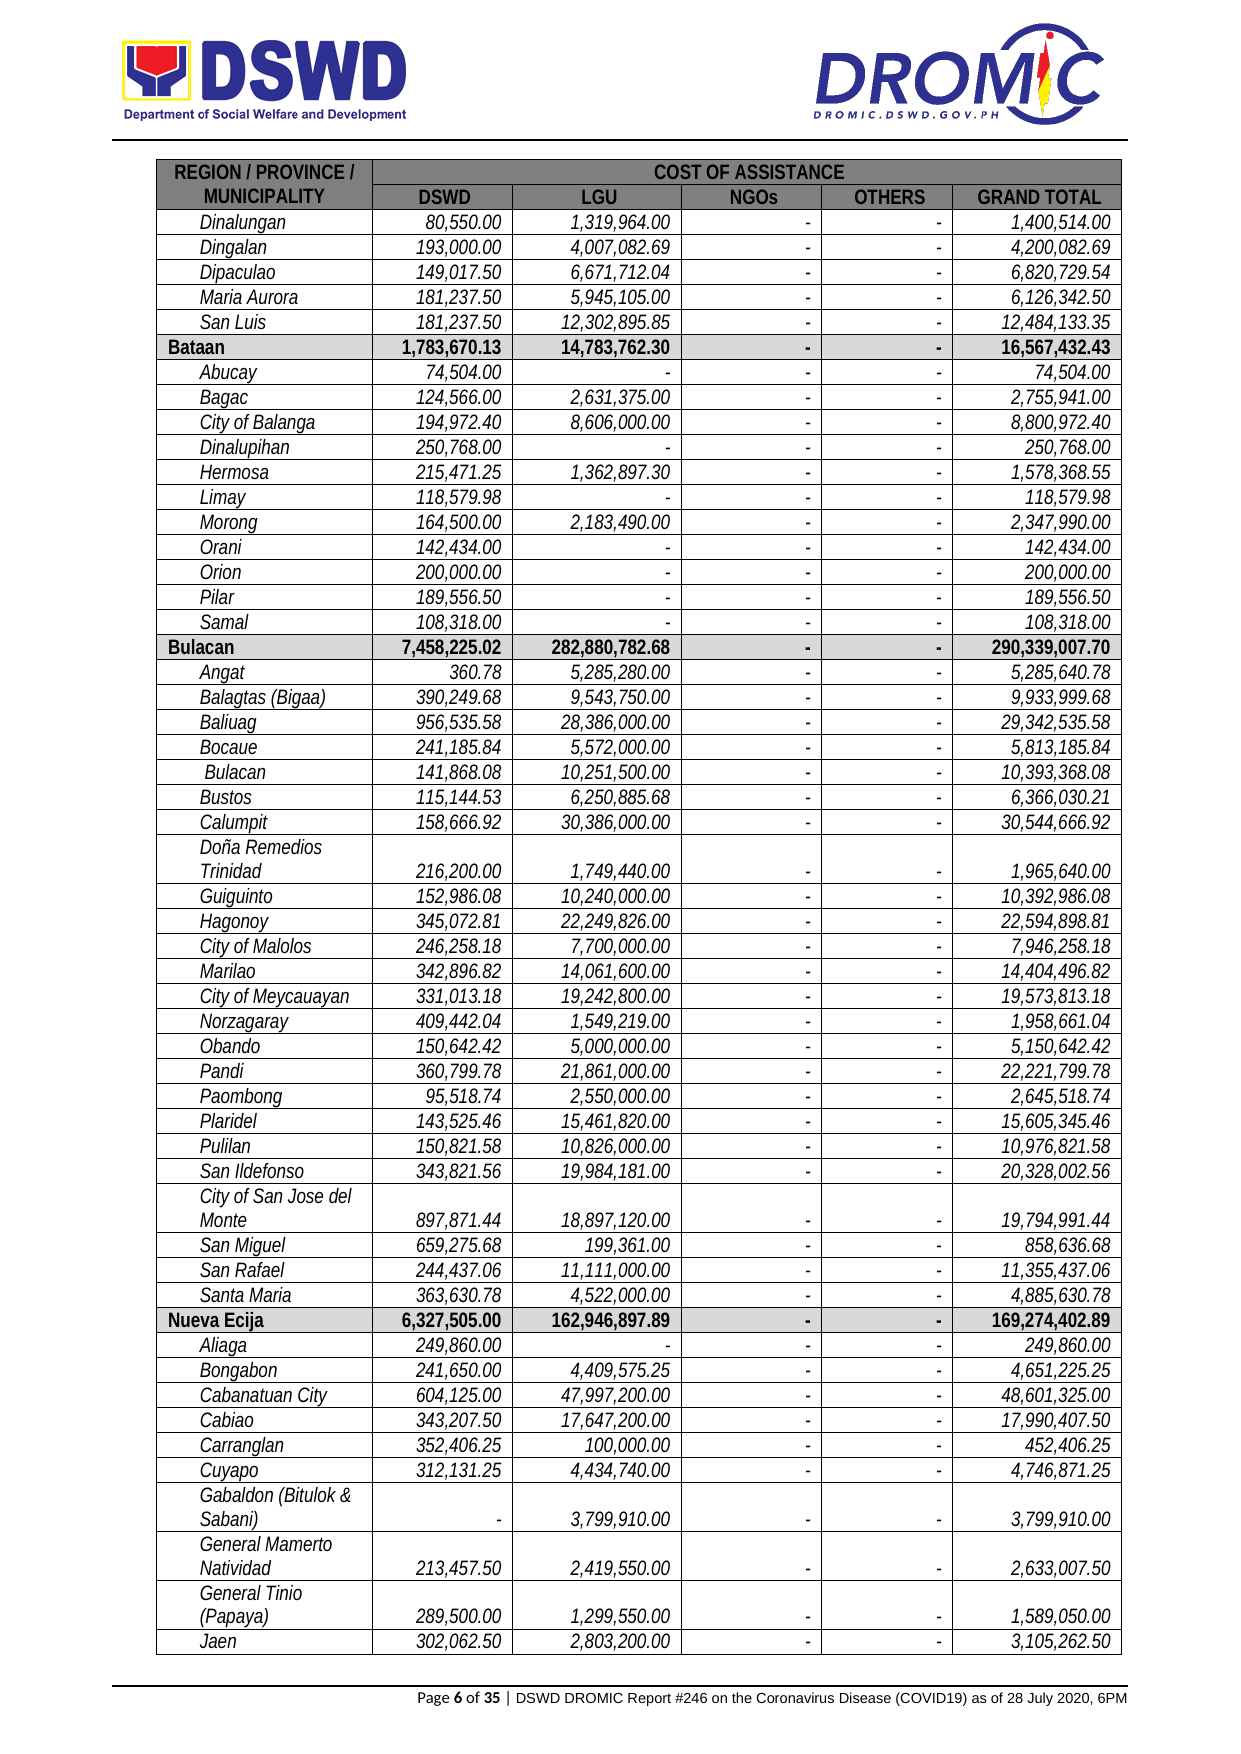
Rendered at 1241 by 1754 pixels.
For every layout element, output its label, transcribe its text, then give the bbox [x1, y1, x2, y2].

table_cell [157, 285, 188, 309]
table_cell 158,666.92 [373, 810, 512, 834]
table_cell - [682, 235, 821, 259]
table_cell [157, 460, 188, 484]
table_cell 22,221,799.78 [953, 1059, 1121, 1083]
table_cell 3,105,262.50 [953, 1630, 1121, 1653]
table_cell [157, 735, 188, 759]
table_cell 1,965,640.00 [953, 835, 1121, 883]
table_cell Pandi [188, 1059, 372, 1083]
table_cell 10,251,500.00 [513, 760, 681, 784]
table_cell 343,207.50 [373, 1408, 512, 1432]
table_cell Morong [188, 510, 372, 534]
table_cell - [822, 710, 952, 734]
table_cell - [513, 560, 681, 584]
table_cell [157, 984, 188, 1008]
table_cell San Rafael [188, 1258, 372, 1282]
table_cell Cabiao [188, 1408, 372, 1432]
table_cell 1,749,440.00 [513, 835, 681, 883]
table_cell 360.78 [373, 660, 512, 684]
table_cell - [682, 285, 821, 309]
table_cell 241,185.84 [373, 735, 512, 759]
table_cell [157, 835, 188, 883]
table_cell 149,017.50 [373, 260, 512, 284]
table_cell [157, 1184, 188, 1232]
table_cell 199,361.00 [513, 1233, 681, 1257]
table_cell - [822, 1630, 952, 1653]
table_cell [157, 660, 188, 684]
table_cell [157, 560, 188, 584]
table_cell Hagonoy [188, 909, 372, 933]
table_cell Bulacan [188, 760, 372, 784]
table_cell 1,578,368.55 [953, 460, 1121, 484]
table_cell Pulilan [188, 1134, 372, 1158]
table_cell - [682, 660, 821, 684]
table_cell 452,406.25 [953, 1433, 1121, 1457]
table_cell Maria Aurora [188, 285, 372, 309]
table_cell 15,461,820.00 [513, 1109, 681, 1133]
table_cell - [822, 760, 952, 784]
table_cell - [513, 1333, 681, 1357]
table_cell - [682, 710, 821, 734]
table_cell - [822, 510, 952, 534]
table_cell - [682, 335, 821, 359]
table_cell - [822, 810, 952, 834]
table_cell - [822, 1581, 952, 1628]
table_cell 150,642.42 [373, 1034, 512, 1058]
table_cell Angat [188, 660, 372, 684]
table_cell 14,783,762.30 [513, 335, 681, 359]
table_cell Calumpit [188, 810, 372, 834]
table_cell 2,803,200.00 [513, 1630, 681, 1653]
table_cell 249,860.00 [373, 1333, 512, 1357]
table_cell 5,572,000.00 [513, 735, 681, 759]
table_cell 18,897,120.00 [513, 1184, 681, 1232]
table_cell [157, 810, 188, 834]
table_cell - [682, 1059, 821, 1083]
table_header REGION / PROVINCE / MUNICIPALITY [157, 160, 372, 209]
table_cell 164,500.00 [373, 510, 512, 534]
table_cell 10,826,000.00 [513, 1134, 681, 1158]
table_cell 141,868.08 [373, 760, 512, 784]
table_cell - [513, 360, 681, 384]
table_cell 30,386,000.00 [513, 810, 681, 834]
table_cell 162,946,897.89 [513, 1308, 681, 1332]
table_cell - [822, 1009, 952, 1033]
table_cell - [682, 1009, 821, 1033]
table_cell - [822, 1084, 952, 1108]
table_cell 10,393,368.08 [953, 760, 1121, 784]
table_cell 20,328,002.56 [953, 1159, 1121, 1183]
table_cell [157, 1630, 188, 1653]
table_cell [157, 485, 188, 509]
table_cell - [822, 1433, 952, 1457]
table_cell - [682, 1308, 821, 1332]
table_cell - [822, 410, 952, 434]
table_cell - [822, 260, 952, 284]
table_cell [157, 385, 188, 409]
table_cell Guiguinto [188, 884, 372, 908]
table_cell 48,601,325.00 [953, 1383, 1121, 1407]
table_cell 312,131.25 [373, 1458, 512, 1482]
table_cell 390,249.68 [373, 685, 512, 709]
table_cell 4,522,000.00 [513, 1283, 681, 1307]
table_cell - [682, 1483, 821, 1531]
table_cell 7,946,258.18 [953, 934, 1121, 958]
table_cell 1,400,514.00 [953, 210, 1121, 234]
table_cell - [822, 1233, 952, 1257]
table_cell Baliuag [188, 710, 372, 734]
table_cell 19,573,813.18 [953, 984, 1121, 1008]
table_cell [157, 1258, 188, 1282]
table_cell 19,984,181.00 [513, 1159, 681, 1183]
table_cell [157, 1483, 188, 1531]
table_cell - [682, 385, 821, 409]
table_cell - [682, 1084, 821, 1108]
table_cell [157, 1458, 188, 1482]
table_cell [157, 1283, 188, 1307]
table_cell - [822, 1308, 952, 1332]
table_cell [157, 1034, 188, 1058]
table_cell [157, 435, 188, 459]
table_cell 19,794,991.44 [953, 1184, 1121, 1232]
table_cell [157, 959, 188, 983]
table_cell 108,318.00 [373, 610, 512, 634]
table_cell 4,746,871.25 [953, 1458, 1121, 1482]
table_cell Samal [188, 610, 372, 634]
table_cell - [822, 984, 952, 1008]
table_cell 342,896.82 [373, 959, 512, 983]
table_cell 10,392,986.08 [953, 884, 1121, 908]
table_cell [157, 1084, 188, 1108]
table_cell 213,457.50 [373, 1532, 512, 1579]
table_cell 22,249,826.00 [513, 909, 681, 933]
table_cell City of Meycauayan [188, 984, 372, 1008]
table_cell 80,550.00 [373, 210, 512, 234]
table_cell - [822, 335, 952, 359]
table_cell Dinalungan [188, 210, 372, 234]
table_cell - [682, 1433, 821, 1457]
table_cell Bataan [157, 335, 372, 359]
table_cell 6,671,712.04 [513, 260, 681, 284]
table_cell - [682, 635, 821, 659]
table_cell - [822, 1109, 952, 1133]
table_cell - [682, 685, 821, 709]
table_cell 124,566.00 [373, 385, 512, 409]
table_cell 289,500.00 [373, 1581, 512, 1628]
table_cell Cuyapo [188, 1458, 372, 1482]
table_cell [157, 1009, 188, 1033]
table_cell 8,800,972.40 [953, 410, 1121, 434]
table_cell - [822, 585, 952, 609]
table_cell 30,544,666.92 [953, 810, 1121, 834]
picture [781, 23, 1133, 125]
table_cell - [682, 310, 821, 334]
table_cell 1,319,964.00 [513, 210, 681, 234]
table_cell - [682, 210, 821, 234]
table_cell 6,366,030.21 [953, 785, 1121, 809]
table_cell 118,579.98 [373, 485, 512, 509]
table_cell 6,327,505.00 [373, 1308, 512, 1332]
table_cell 343,821.56 [373, 1159, 512, 1183]
table_cell 4,007,082.69 [513, 235, 681, 259]
table_cell [157, 909, 188, 933]
table_cell 345,072.81 [373, 909, 512, 933]
table_cell San Miguel [188, 1233, 372, 1257]
table_cell - [682, 360, 821, 384]
table_cell 6,250,885.68 [513, 785, 681, 809]
table_cell 4,651,225.25 [953, 1358, 1121, 1382]
table_cell 19,242,800.00 [513, 984, 681, 1008]
table_cell 244,437.06 [373, 1258, 512, 1282]
table_cell - [682, 1532, 821, 1579]
table_cell - [682, 1383, 821, 1407]
table_cell Marilao [188, 959, 372, 983]
table_cell Limay [188, 485, 372, 509]
table_cell 3,799,910.00 [513, 1483, 681, 1531]
table_cell - [822, 210, 952, 234]
table_cell 4,409,575.25 [513, 1358, 681, 1382]
table_cell - [682, 959, 821, 983]
table_cell - [822, 1358, 952, 1382]
table_cell 409,442.04 [373, 1009, 512, 1033]
table_cell - [682, 1408, 821, 1432]
table_cell [157, 360, 188, 384]
table_cell [157, 1433, 188, 1457]
table_cell - [682, 810, 821, 834]
table_cell 181,237.50 [373, 310, 512, 334]
table_cell Bulacan [157, 635, 372, 659]
table_cell [157, 1159, 188, 1183]
table_cell 4,885,630.78 [953, 1283, 1121, 1307]
table_cell - [822, 235, 952, 259]
table_cell Cabanatuan City [188, 1383, 372, 1407]
table_cell 5,813,185.84 [953, 735, 1121, 759]
table_cell [157, 1383, 188, 1407]
table_cell San Ildefonso [188, 1159, 372, 1183]
table_cell 956,535.58 [373, 710, 512, 734]
table_cell General Tinio (Papaya) [188, 1581, 372, 1628]
table_cell - [822, 360, 952, 384]
table_header COST OF ASSISTANCE [373, 160, 1121, 184]
table_cell Nueva Ecija [157, 1308, 372, 1332]
table_cell 169,274,402.89 [953, 1308, 1121, 1332]
table_cell City of San Jose del Monte [188, 1184, 372, 1232]
table_cell - [822, 1532, 952, 1579]
table_cell [157, 934, 188, 958]
table_cell 118,579.98 [953, 485, 1121, 509]
table_cell - [682, 835, 821, 883]
table_cell - [822, 959, 952, 983]
table_cell - [682, 510, 821, 534]
table_cell Dingalan [188, 235, 372, 259]
table_cell 897,871.44 [373, 1184, 512, 1232]
table_cell 189,556.50 [373, 585, 512, 609]
table_cell OTHERS [822, 185, 952, 209]
table_cell 2,183,490.00 [513, 510, 681, 534]
table_cell [157, 1134, 188, 1158]
table_cell 241,650.00 [373, 1358, 512, 1382]
table_cell - [682, 1283, 821, 1307]
table_cell 21,861,000.00 [513, 1059, 681, 1083]
table_cell 604,125.00 [373, 1383, 512, 1407]
table_cell San Luis [188, 310, 372, 334]
table_cell 12,484,133.35 [953, 310, 1121, 334]
table_cell 95,518.74 [373, 1084, 512, 1108]
table_cell 249,860.00 [953, 1333, 1121, 1357]
table_cell 11,111,000.00 [513, 1258, 681, 1282]
table_cell 2,347,990.00 [953, 510, 1121, 534]
table_cell [157, 1408, 188, 1432]
table_cell - [682, 934, 821, 958]
table_cell 2,755,941.00 [953, 385, 1121, 409]
table_cell 29,342,535.58 [953, 710, 1121, 734]
table_cell - [822, 1458, 952, 1482]
table_cell 5,150,642.42 [953, 1034, 1121, 1058]
table_cell 1,549,219.00 [513, 1009, 681, 1033]
table_cell [157, 610, 188, 634]
table_cell - [682, 435, 821, 459]
table_cell 15,605,345.46 [953, 1109, 1121, 1133]
table_cell [157, 585, 188, 609]
table_cell 6,126,342.50 [953, 285, 1121, 309]
table_cell 250,768.00 [953, 435, 1121, 459]
table_cell 142,434.00 [953, 535, 1121, 559]
table_cell 1,362,897.30 [513, 460, 681, 484]
table_cell 10,240,000.00 [513, 884, 681, 908]
table_cell 115,144.53 [373, 785, 512, 809]
table_cell 12,302,895.85 [513, 310, 681, 334]
table_cell 2,550,000.00 [513, 1084, 681, 1108]
table_cell 142,434.00 [373, 535, 512, 559]
table_cell [157, 760, 188, 784]
table_cell 17,990,407.50 [953, 1408, 1121, 1432]
table_cell 282,880,782.68 [513, 635, 681, 659]
table_cell - [822, 785, 952, 809]
table_cell GRAND TOTAL [953, 185, 1121, 209]
table_cell [157, 1532, 188, 1579]
table_cell - [822, 635, 952, 659]
table_cell - [822, 1258, 952, 1282]
table_cell - [822, 285, 952, 309]
table_cell [157, 1581, 188, 1628]
table_cell Bongabon [188, 1358, 372, 1382]
table_cell - [682, 535, 821, 559]
table_cell - [682, 585, 821, 609]
table_cell [157, 785, 188, 809]
table_cell - [822, 934, 952, 958]
table_cell 22,594,898.81 [953, 909, 1121, 933]
table_cell Balagtas (Bigaa) [188, 685, 372, 709]
table_cell 659,275.68 [373, 1233, 512, 1257]
table_cell 1,783,670.13 [373, 335, 512, 359]
table_cell [157, 310, 188, 334]
table_cell [157, 685, 188, 709]
table_cell - [513, 610, 681, 634]
table_cell - [682, 1630, 821, 1653]
table_cell 194,972.40 [373, 410, 512, 434]
table_cell - [513, 585, 681, 609]
table_cell Santa Maria [188, 1283, 372, 1307]
table_cell - [682, 760, 821, 784]
table_cell [157, 410, 188, 434]
table_cell - [682, 1034, 821, 1058]
table_cell 7,700,000.00 [513, 934, 681, 958]
table_cell - [682, 560, 821, 584]
table_cell - [822, 1159, 952, 1183]
table_cell 216,200.00 [373, 835, 512, 883]
table_cell Jaen [188, 1630, 372, 1653]
table_cell Orani [188, 535, 372, 559]
table_cell 193,000.00 [373, 235, 512, 259]
table_cell Plaridel [188, 1109, 372, 1133]
table_cell - [822, 1034, 952, 1058]
table_cell - [822, 1383, 952, 1407]
table_cell Orion [188, 560, 372, 584]
table_cell - [682, 410, 821, 434]
table_cell Dipaculao [188, 260, 372, 284]
table_cell 74,504.00 [953, 360, 1121, 384]
table_cell 200,000.00 [953, 560, 1121, 584]
table_cell Bustos [188, 785, 372, 809]
table_cell - [682, 1258, 821, 1282]
table_cell Carranglan [188, 1433, 372, 1457]
table_cell 4,200,082.69 [953, 235, 1121, 259]
table_cell 5,000,000.00 [513, 1034, 681, 1058]
table_cell [157, 210, 188, 234]
table_cell 352,406.25 [373, 1433, 512, 1457]
table_cell 2,631,375.00 [513, 385, 681, 409]
table_cell 3,799,910.00 [953, 1483, 1121, 1531]
table_cell - [682, 1458, 821, 1482]
table_cell Bagac [188, 385, 372, 409]
table_cell 74,504.00 [373, 360, 512, 384]
table_cell 7,458,225.02 [373, 635, 512, 659]
table_cell 1,958,661.04 [953, 1009, 1121, 1033]
table_cell [157, 1233, 188, 1257]
table_cell - [822, 485, 952, 509]
table_cell - [822, 435, 952, 459]
table_cell Hermosa [188, 460, 372, 484]
table_cell - [822, 685, 952, 709]
table_cell 302,062.50 [373, 1630, 512, 1653]
table_cell - [682, 460, 821, 484]
table_cell - [822, 884, 952, 908]
table_cell - [822, 560, 952, 584]
table_cell 2,419,550.00 [513, 1532, 681, 1579]
table_cell 1,299,550.00 [513, 1581, 681, 1628]
table_cell Gabaldon (Bitulok & Sabani) [188, 1483, 372, 1531]
table_cell DSWD [373, 185, 512, 209]
table_cell 6,820,729.54 [953, 260, 1121, 284]
table_cell [157, 710, 188, 734]
table_cell - [682, 1358, 821, 1382]
table_cell [157, 1059, 188, 1083]
table_cell 9,933,999.68 [953, 685, 1121, 709]
table_cell Doña Remedios Trinidad [188, 835, 372, 883]
table_cell [157, 235, 188, 259]
table_cell - [682, 984, 821, 1008]
table_cell - [822, 610, 952, 634]
table_cell 150,821.58 [373, 1134, 512, 1158]
table_cell Norzagaray [188, 1009, 372, 1033]
table_cell 152,986.08 [373, 884, 512, 908]
table_cell 108,318.00 [953, 610, 1121, 634]
table_cell 215,471.25 [373, 460, 512, 484]
table_cell - [822, 385, 952, 409]
table_cell - [682, 735, 821, 759]
table_cell 181,237.50 [373, 285, 512, 309]
table_cell - [682, 610, 821, 634]
table_cell - [822, 1059, 952, 1083]
table_cell - [822, 1134, 952, 1158]
table_cell 8,606,000.00 [513, 410, 681, 434]
table_cell 100,000.00 [513, 1433, 681, 1457]
table_cell City of Balanga [188, 410, 372, 434]
table_cell Aliaga [188, 1333, 372, 1357]
table_cell - [682, 1109, 821, 1133]
table_cell - [822, 1408, 952, 1432]
table_cell 858,636.68 [953, 1233, 1121, 1257]
table_cell 5,285,640.78 [953, 660, 1121, 684]
table_cell 1,589,050.00 [953, 1581, 1121, 1628]
table_cell General Mamerto Natividad [188, 1532, 372, 1579]
table_cell 250,768.00 [373, 435, 512, 459]
table_cell 11,355,437.06 [953, 1258, 1121, 1282]
table_cell 246,258.18 [373, 934, 512, 958]
table_cell 9,543,750.00 [513, 685, 681, 709]
table_cell - [682, 1184, 821, 1232]
table_cell LGU [513, 185, 681, 209]
table_cell 360,799.78 [373, 1059, 512, 1083]
table_cell 14,404,496.82 [953, 959, 1121, 983]
table_cell 331,013.18 [373, 984, 512, 1008]
table_cell 2,645,518.74 [953, 1084, 1121, 1108]
table_cell Obando [188, 1034, 372, 1058]
table_cell - [682, 1333, 821, 1357]
table_cell - [822, 1184, 952, 1232]
table_cell - [682, 884, 821, 908]
table_cell City of Malolos [188, 934, 372, 958]
table_cell - [822, 835, 952, 883]
table_cell 16,567,432.43 [953, 335, 1121, 359]
table_cell - [822, 460, 952, 484]
table_cell - [682, 785, 821, 809]
table_cell 14,061,600.00 [513, 959, 681, 983]
table_cell - [682, 1233, 821, 1257]
table_cell Paombong [188, 1084, 372, 1108]
picture [112, 37, 416, 125]
table_cell NGOs [682, 185, 821, 209]
table_cell - [682, 260, 821, 284]
table_cell [157, 884, 188, 908]
table_cell - [822, 1283, 952, 1307]
table_cell - [822, 909, 952, 933]
table_cell Dinalupihan [188, 435, 372, 459]
table_cell - [513, 435, 681, 459]
table_cell - [822, 1483, 952, 1531]
table_cell - [682, 1581, 821, 1628]
table_cell Pilar [188, 585, 372, 609]
table_cell 143,525.46 [373, 1109, 512, 1133]
table_cell Abucay [188, 360, 372, 384]
table_cell [157, 1109, 188, 1133]
table_cell - [822, 735, 952, 759]
table_cell Bocaue [188, 735, 372, 759]
table_cell [157, 260, 188, 284]
table_cell 189,556.50 [953, 585, 1121, 609]
table_cell - [822, 1333, 952, 1357]
table_cell [157, 1333, 188, 1357]
table_cell 47,997,200.00 [513, 1383, 681, 1407]
table_cell - [822, 660, 952, 684]
table_cell 2,633,007.50 [953, 1532, 1121, 1579]
table_cell - [513, 485, 681, 509]
table_cell - [682, 1159, 821, 1183]
table_cell 28,386,000.00 [513, 710, 681, 734]
table_cell - [513, 535, 681, 559]
table_cell - [682, 485, 821, 509]
table_cell 4,434,740.00 [513, 1458, 681, 1482]
table_cell - [682, 1134, 821, 1158]
table_cell 363,630.78 [373, 1283, 512, 1307]
table_cell 290,339,007.70 [953, 635, 1121, 659]
table_cell [157, 510, 188, 534]
table_cell - [822, 535, 952, 559]
table_cell 200,000.00 [373, 560, 512, 584]
table_cell - [373, 1483, 512, 1531]
table_cell - [822, 310, 952, 334]
table_cell [157, 535, 188, 559]
table_cell 10,976,821.58 [953, 1134, 1121, 1158]
table_cell 5,285,280.00 [513, 660, 681, 684]
table_cell - [682, 909, 821, 933]
table_cell [157, 1358, 188, 1382]
table_cell 5,945,105.00 [513, 285, 681, 309]
table_cell 17,647,200.00 [513, 1408, 681, 1432]
